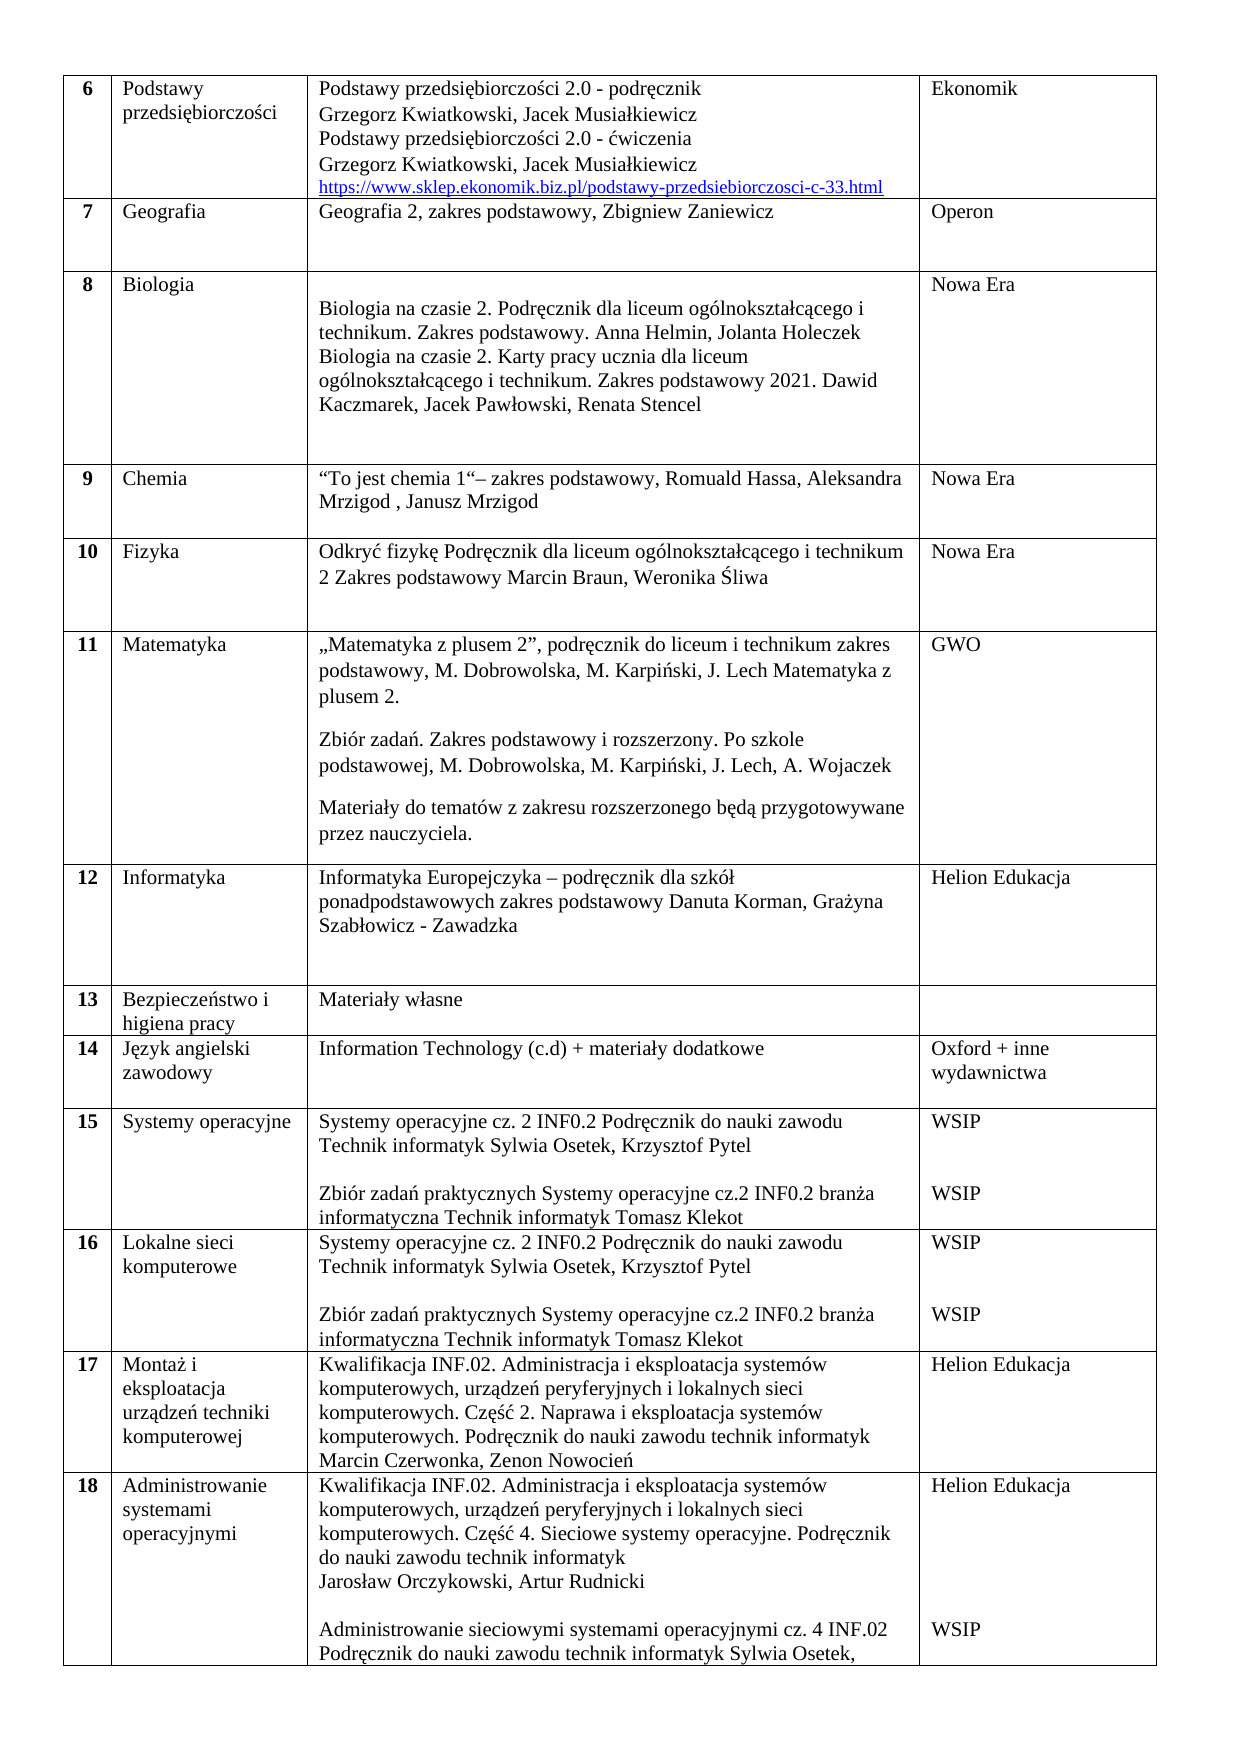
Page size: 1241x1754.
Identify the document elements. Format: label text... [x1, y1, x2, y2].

table_cell Biologia na czasie 2. Podręcznik dla liceum ogólnokształcącego i technikum. Zakres podstawowy. Anna Helmin, Jolanta Holeczek Biologia na czasie 2. Karty pracy ucznia dla liceum ogólnokształcącego i technikum. Zakres podstawowy 2021. Dawid Kaczmarek, Jacek Pawłowski, Renata Stencel [308, 272, 919, 464]
table_cell Kwalifikacja INF.02. Administracja i eksploatacja systemów komputerowych, urządzeń peryferyjnych i lokalnych sieci komputerowych. Część 2. Naprawa i eksploatacja systemów komputerowych. Podręcznik do nauki zawodu technik informatyk Marcin Czerwonka, Zenon Nowocień [308, 1352, 919, 1472]
table_cell Biologia [112, 272, 307, 464]
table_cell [308, 1473, 919, 1665]
table_cell Geografia [112, 199, 307, 271]
table_cell GWO [920, 632, 1156, 864]
table_cell Systemy operacyjne [112, 1109, 307, 1229]
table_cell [920, 1473, 1156, 1665]
table_cell „Matematyka z plusem 2”, podręcznik do liceum i technikum zakres podstawowy, M. Dobrowolska, M. Karpiński, J. Lech Matematyka z plusem 2. Zbiór zadań. Zakres podstawowy i rozszerzony. Po szkole podstawowej, M. Dobrowolska, M. Karpiński, J. Lech, A. Wojaczek Materiały do tematów z zakresu rozszerzonego będą przygotowywane przez nauczyciela. [308, 632, 919, 864]
table_cell Materiały własne [308, 986, 919, 1034]
table_cell 10 [64, 539, 111, 631]
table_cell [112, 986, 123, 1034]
table_cell Chemia [112, 465, 307, 538]
table_cell Helion Edukacja [920, 865, 1156, 985]
table_cell Podstawy przedsiębiorczości [112, 76, 307, 198]
table_cell 15 [64, 1109, 111, 1229]
table_cell 17 [64, 1352, 111, 1472]
table_cell Informatyka [112, 865, 307, 985]
table_cell 11 [64, 632, 111, 864]
table_cell “To jest chemia 1“– zakres podstawowy, Romuald Hassa, Aleksandra Mrzigod , Janusz Mrzigod [308, 465, 919, 538]
table_cell Systemy operacyjne cz. 2 INF0.2 Podręcznik do nauki zawodu Technik informatyk Sylwia Osetek, Krzysztof Pytel Zbiór zadań praktycznych Systemy operacyjne cz.2 INF0.2 branża informatyczna Technik informatyk Tomasz Klekot [308, 1109, 919, 1229]
table_cell Podstawy przedsiębiorczości 2.0 - podręcznik Grzegorz Kwiatkowski, Jacek Musiałkiewicz Podstawy przedsiębiorczości 2.0 - ćwiczenia Grzegorz Kwiatkowski, Jacek Musiałkiewicz https://www.sklep.ekonomik.biz.pl/podstawy-przedsiebiorczosci-c-33.html [308, 76, 919, 198]
table_cell Język angielski zawodowy [112, 1036, 307, 1108]
table_cell Geografia 2, zakres podstawowy, Zbigniew Zaniewicz [308, 199, 919, 271]
table_cell Informatyka Europejczyka – podręcznik dla szkół ponadpodstawowych zakres podstawowy Danuta Korman, Grażyna Szabłowicz - Zawadzka [308, 865, 919, 985]
table_cell 18 [64, 1473, 111, 1665]
table_cell 8 [64, 272, 111, 464]
table_cell 16 [64, 1230, 111, 1351]
table_cell WSIP WSIP [920, 1109, 1156, 1229]
table_cell 14 [64, 1036, 111, 1108]
table_cell Oxford + inne wydawnictwa [920, 1036, 1156, 1108]
table_cell Ekonomik [920, 76, 1156, 198]
table_cell Nowa Era [920, 539, 1156, 631]
table_cell Operon [920, 199, 1156, 271]
table_cell Systemy operacyjne cz. 2 INF0.2 Podręcznik do nauki zawodu Technik informatyk Sylwia Osetek, Krzysztof Pytel Zbiór zadań praktycznych Systemy operacyjne cz.2 INF0.2 branża informatyczna Technik informatyk Tomasz Klekot [308, 1230, 919, 1351]
table_cell [920, 986, 1156, 1034]
table_cell Odkryć fizykę Podręcznik dla liceum ogólnokształcącego i technikum 2 Zakres podstawowy Marcin Braun, Weronika Śliwa [308, 539, 919, 631]
table_cell 13 [64, 986, 111, 1034]
table_cell Helion Edukacja [920, 1352, 1156, 1472]
table_cell 6 [64, 76, 111, 198]
table_cell Bezpieczeństwo i higiena pracy [235, 986, 307, 1034]
table_cell Lokalne sieci komputerowe [112, 1230, 307, 1351]
table_cell 7 [64, 199, 111, 271]
table_cell Nowa Era [920, 272, 1156, 464]
table_cell Information Technology (c.d) + materiały dodatkowe [308, 1036, 919, 1108]
table_cell Montaż i eksploatacja urządzeń techniki komputerowej [112, 1352, 307, 1472]
table_cell Matematyka [112, 632, 307, 864]
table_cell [112, 1473, 307, 1665]
table_cell Fizyka [112, 539, 307, 631]
table_cell 12 [64, 865, 111, 985]
table_cell WSIP WSIP [920, 1230, 1156, 1351]
table_cell 9 [64, 465, 111, 538]
table_cell Nowa Era [920, 465, 1156, 538]
